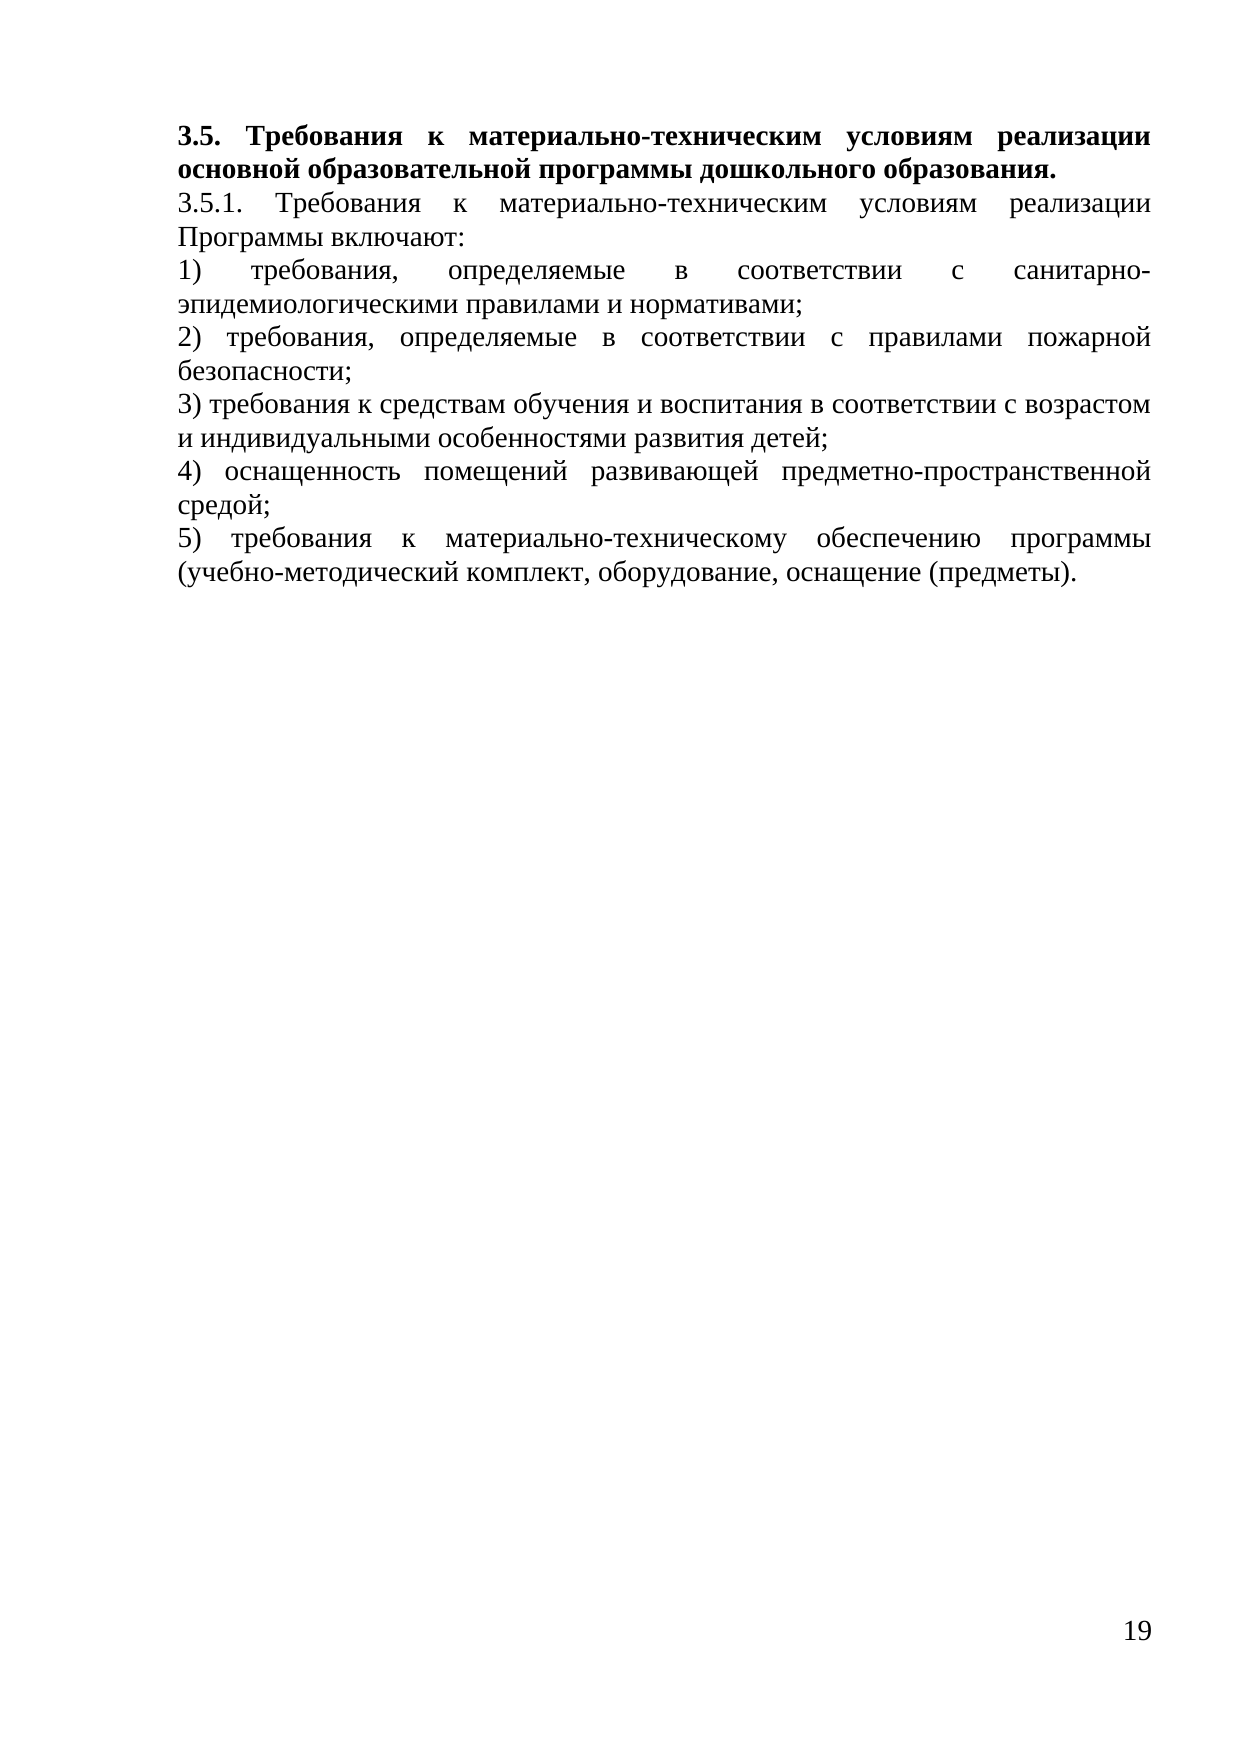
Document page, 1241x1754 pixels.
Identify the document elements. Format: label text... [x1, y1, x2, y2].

text 1) требования, определяемые в соответствии с санитарно-эпидемиологическими правилами и нормативами; [177, 252, 1152, 319]
text 3.5.1. Требования к материально-техническим условиям реализации Программы включают: [177, 185, 1152, 252]
text 3) требования к средствам обучения и воспитания в соответствии с возрастом и индивидуальными особенностями развития детей; [177, 386, 1152, 453]
text 5) требования к материально-техническому обеспечению программы (учебно-методический комплект, оборудование, оснащение (предметы). [177, 521, 1152, 588]
text 3.5. Требования к материально-техническим условиям реализации основной образовательной программы дошкольного образования. [177, 118, 1152, 185]
text 2) требования, определяемые в соответствии с правилами пожарной безопасности; [177, 319, 1152, 386]
text 4) оснащенность помещений развивающей предметно-пространственной средой; [177, 453, 1152, 521]
